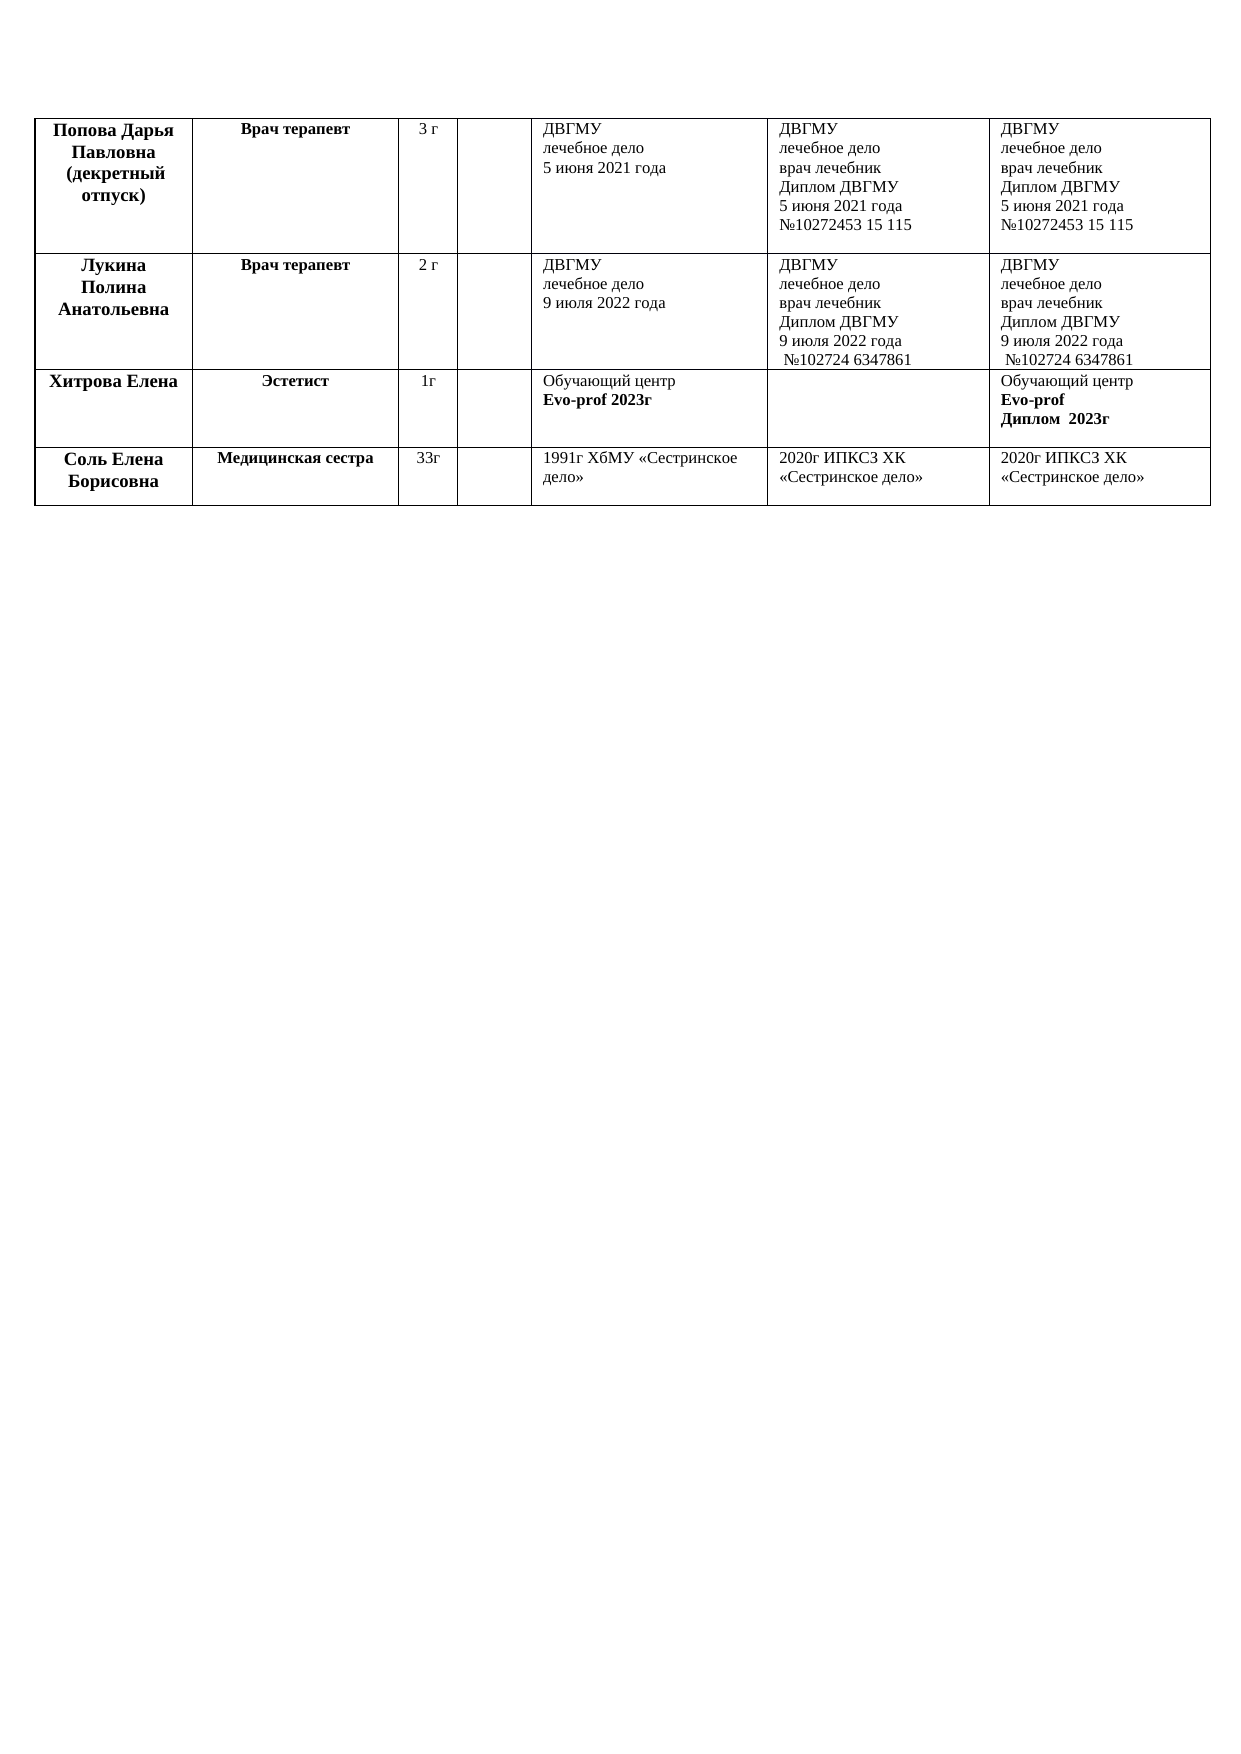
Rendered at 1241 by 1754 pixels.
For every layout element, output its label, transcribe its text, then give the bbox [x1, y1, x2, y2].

table_cell [458, 370, 531, 447]
table_cell ДВГМУ лечебное дело врач лечебник Диплом ДВГМУ 9 июля 2022 года №102724 6347861 [768, 254, 989, 369]
table_cell Попова Дарья Павловна (декретный отпуск) [36, 119, 192, 253]
table_cell Лукина Полина Анатольевна [36, 254, 192, 369]
table_cell Соль Елена Борисовна [36, 448, 192, 505]
table_cell Медицинская сестра [193, 448, 398, 505]
table_cell Обучающий центр Evo-prof Диплом 2023г [990, 370, 1210, 447]
table_cell [458, 119, 531, 253]
table_cell Хитрова Елена [36, 370, 192, 447]
table_cell ДВГМУ лечебное дело 9 июля 2022 года [532, 254, 767, 369]
table_cell 33г [399, 448, 457, 505]
table_cell ДВГМУ лечебное дело врач лечебник Диплом ДВГМУ 5 июня 2021 года №10272453 15 115 [990, 119, 1210, 253]
table_cell Эстетист [193, 370, 398, 447]
table_cell 2020г ИПКСЗ ХК «Сестринское дело» [990, 448, 1210, 505]
table_cell 2 г [399, 254, 457, 369]
table_cell 1991г ХбМУ «Сестринское дело» [532, 448, 767, 505]
table_cell [768, 370, 989, 447]
table_cell [458, 254, 531, 369]
table_cell ДВГМУ лечебное дело врач лечебник Диплом ДВГМУ 5 июня 2021 года №10272453 15 115 [768, 119, 989, 253]
table_cell Врач терапевт [193, 119, 398, 253]
table_cell ДВГМУ лечебное дело 5 июня 2021 года [532, 119, 767, 253]
table_cell Обучающий центр Evo-prof 2023г [532, 370, 767, 447]
table_cell Врач терапевт [193, 254, 398, 369]
table_cell 3 г [399, 119, 457, 253]
table_cell ДВГМУ лечебное дело врач лечебник Диплом ДВГМУ 9 июля 2022 года №102724 6347861 [990, 254, 1210, 369]
table_cell 1г [399, 370, 457, 447]
table_cell 2020г ИПКСЗ ХК «Сестринское дело» [768, 448, 989, 505]
table_cell [458, 448, 531, 505]
